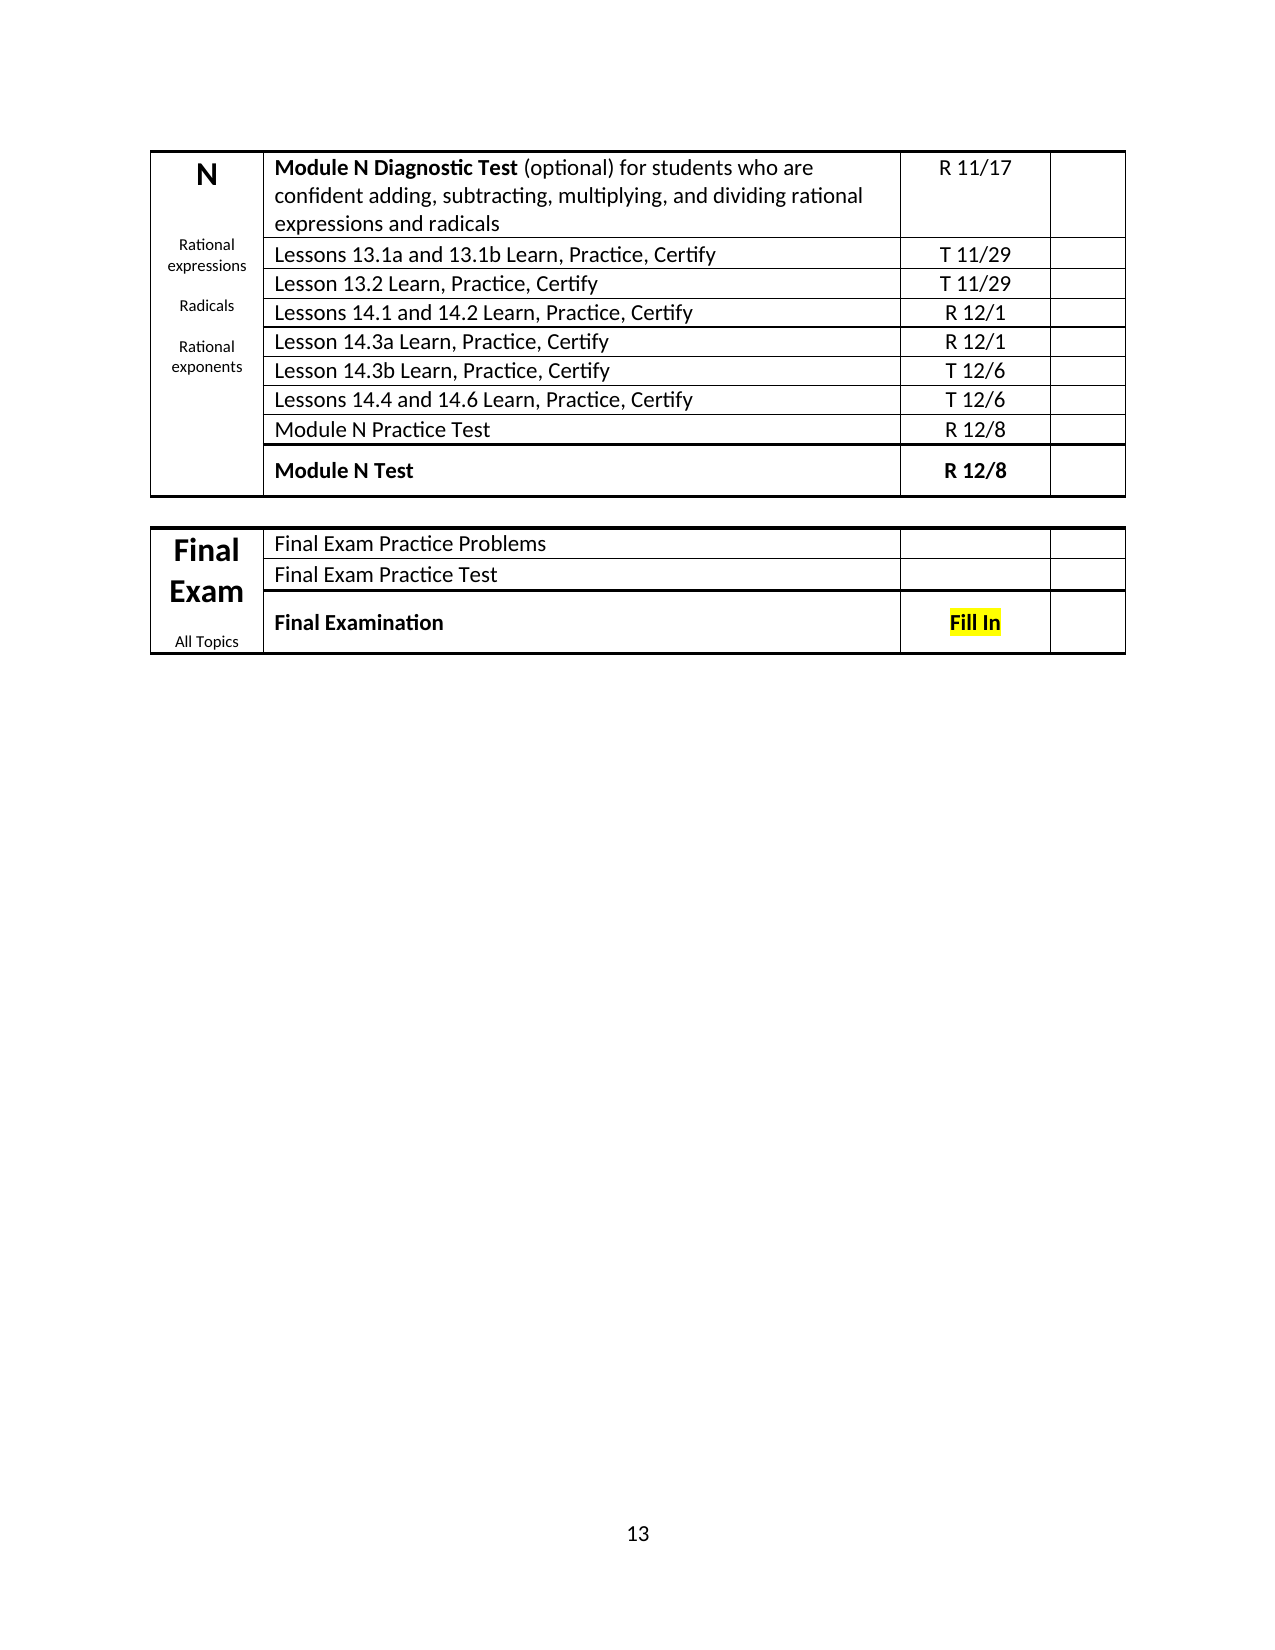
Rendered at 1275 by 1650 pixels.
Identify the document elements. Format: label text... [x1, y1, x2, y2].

table_cell R 12/1 [901, 328, 1050, 356]
table_header [1051, 530, 1125, 557]
table_header Final Exam All Topics [151, 530, 263, 652]
table_cell Fill In [901, 592, 1050, 652]
table_header [1051, 153, 1125, 237]
table_header N Rational expressions Radicals Rational exponents [151, 153, 263, 495]
table_cell Lesson 13.2 Learn, Practice, Certify [264, 269, 900, 297]
table_header Module N Diagnostic Test (optional) for students who are confident adding, subtracting, multiplying, and dividing rational expressions and radicals [264, 153, 900, 237]
table_header [901, 530, 1050, 557]
table_cell [1051, 357, 1125, 384]
table_cell [1051, 269, 1125, 297]
table_cell T 12/6 [901, 357, 1050, 384]
table_cell R 12/1 [901, 299, 1050, 326]
table_cell [1051, 386, 1125, 414]
table_cell [1051, 592, 1125, 652]
table_cell [1051, 328, 1125, 356]
table_cell Module N Test [264, 446, 900, 495]
table_cell T 11/29 [901, 269, 1050, 297]
table_cell [1051, 415, 1125, 443]
table_cell T 11/29 [901, 238, 1050, 268]
table_cell T 12/6 [901, 386, 1050, 414]
table_cell Lessons 14.4 and 14.6 Learn, Practice, Certify [264, 386, 900, 414]
table_cell [1051, 238, 1125, 268]
table_header R 11/17 [901, 153, 1050, 237]
table_cell Lessons 13.1a and 13.1b Learn, Practice, Certify [264, 238, 900, 268]
table_cell Lesson 14.3a Learn, Practice, Certify [264, 328, 900, 356]
table_cell Final Examination [264, 592, 900, 652]
table_cell Module N Practice Test [264, 415, 900, 443]
table_cell Lesson 14.3b Learn, Practice, Certify [264, 357, 900, 384]
table_cell Lessons 14.1 and 14.2 Learn, Practice, Certify [264, 299, 900, 326]
table_cell [901, 559, 1050, 589]
table_cell [1051, 446, 1125, 495]
table_cell R 12/8 [901, 415, 1050, 443]
table_cell [1051, 299, 1125, 326]
table_cell Final Exam Practice Test [264, 559, 900, 589]
table_cell R 12/8 [901, 446, 1050, 495]
table_header Final Exam Practice Problems [264, 530, 900, 557]
table_cell [1051, 559, 1125, 589]
